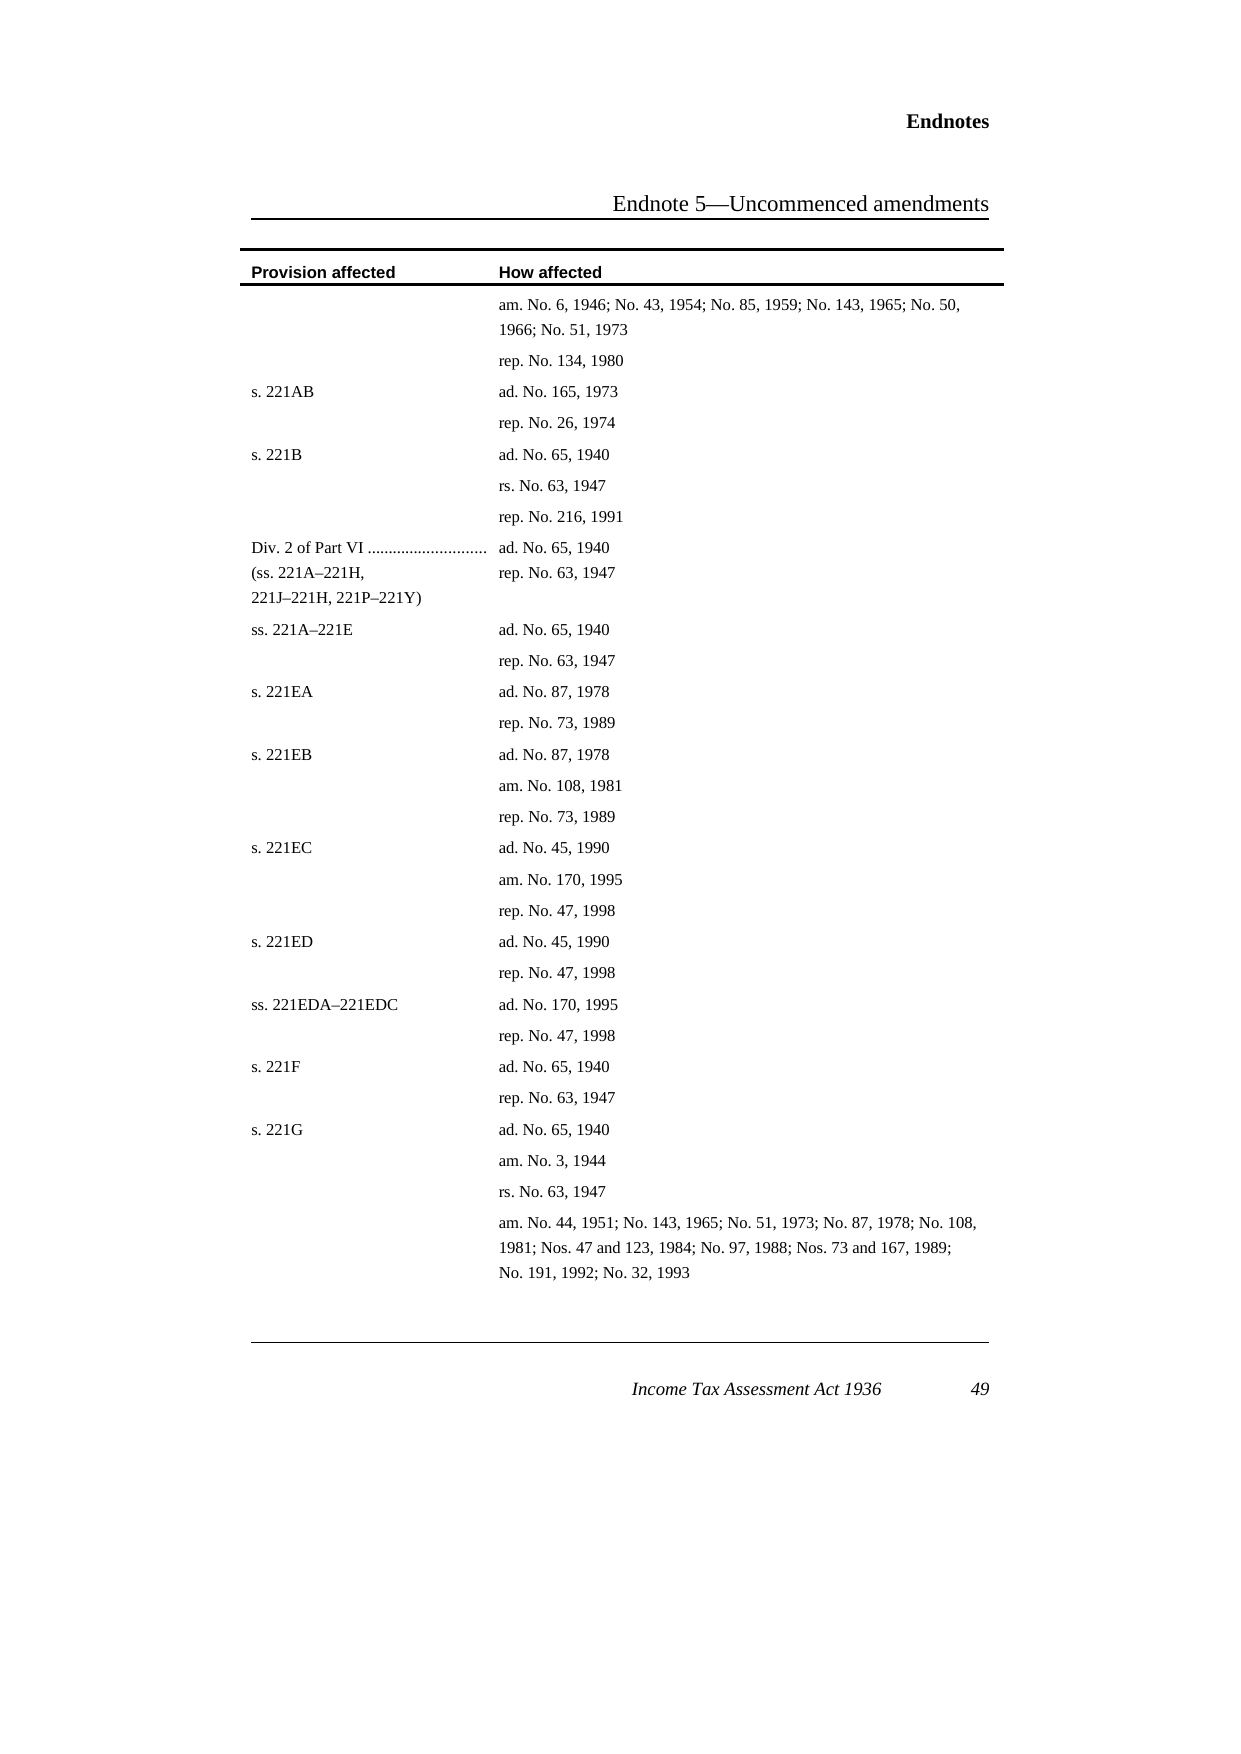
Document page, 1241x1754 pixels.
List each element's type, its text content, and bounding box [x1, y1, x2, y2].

table_header How affected [487, 251, 1004, 282]
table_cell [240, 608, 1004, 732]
table_header Provision affected [240, 251, 487, 282]
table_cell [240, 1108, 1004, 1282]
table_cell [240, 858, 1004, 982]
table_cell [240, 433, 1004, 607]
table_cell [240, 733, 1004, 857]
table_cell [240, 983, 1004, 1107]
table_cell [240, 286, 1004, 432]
